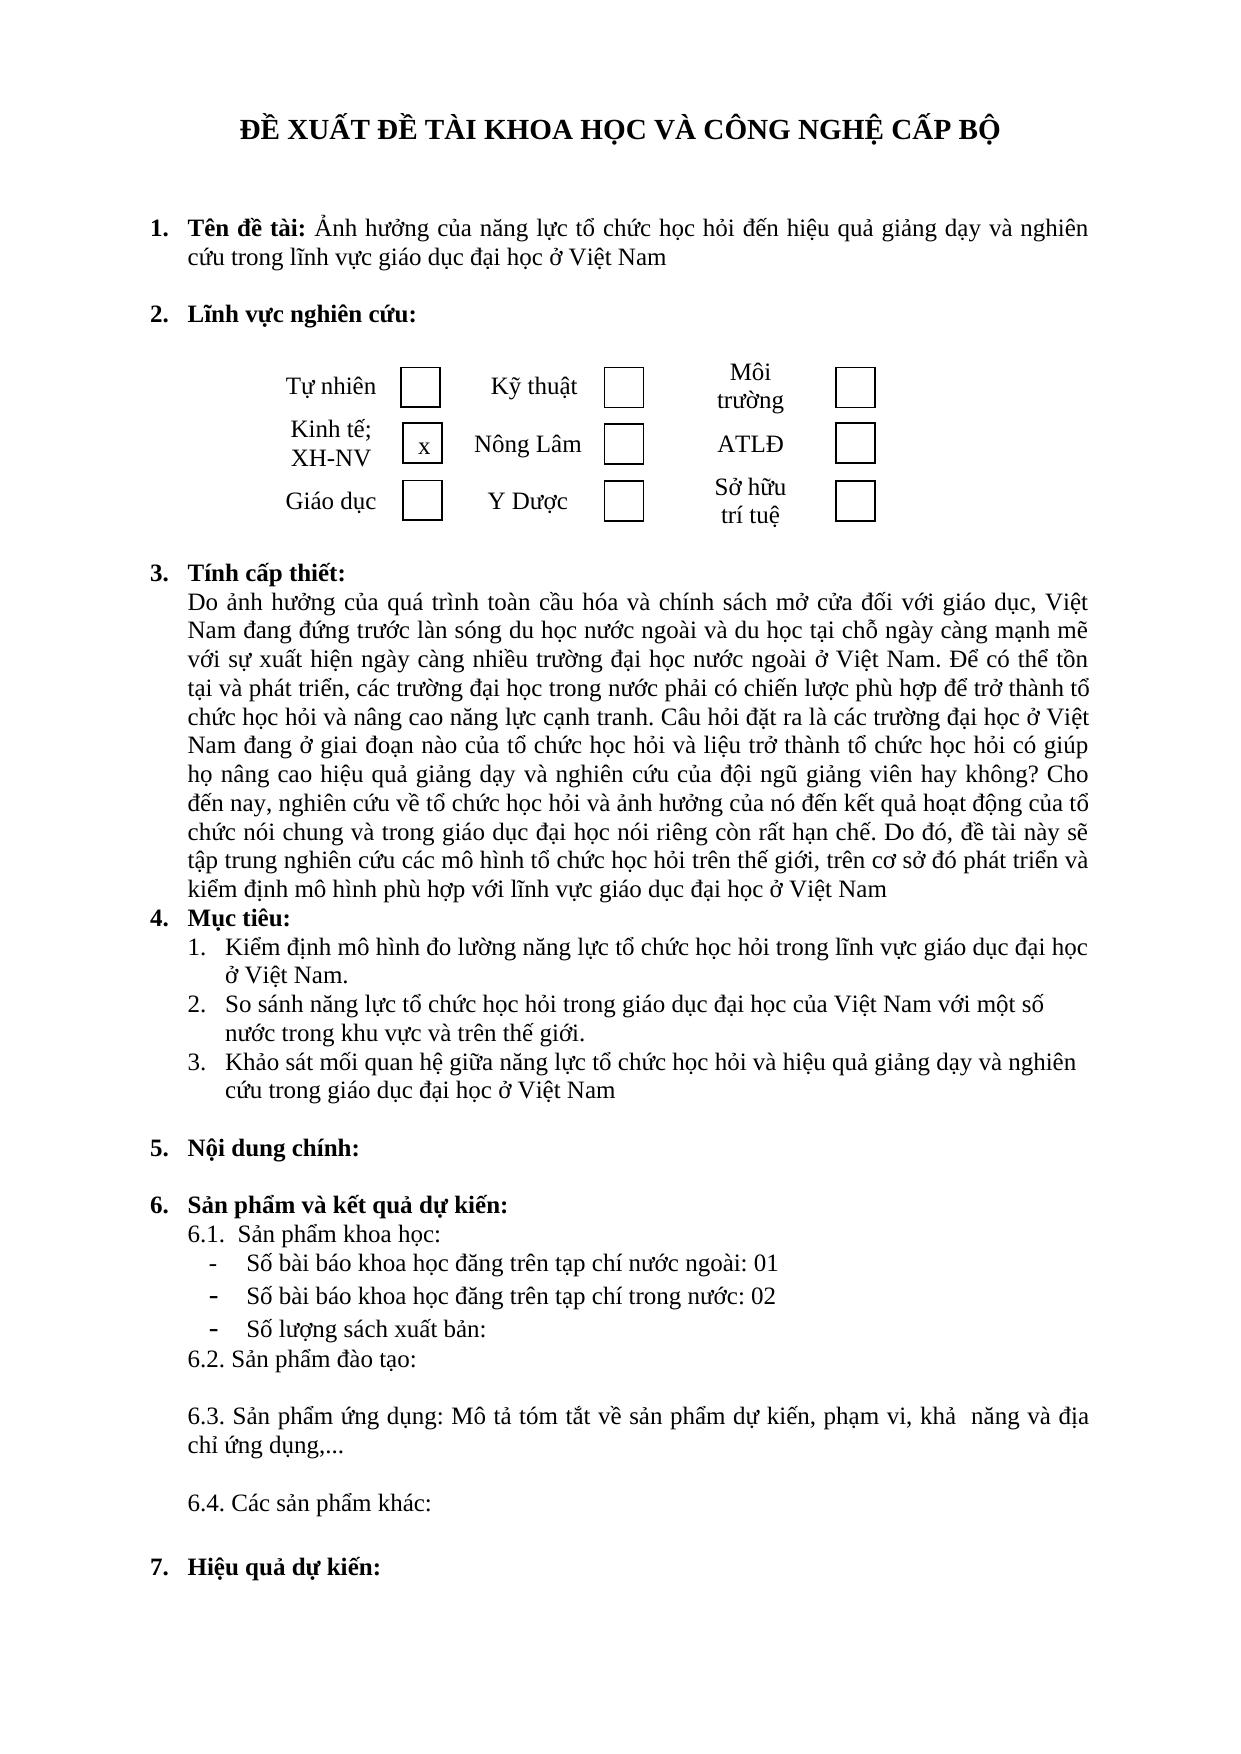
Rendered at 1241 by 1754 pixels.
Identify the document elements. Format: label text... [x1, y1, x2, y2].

subtitle ĐỀ XUẤT ĐỀ TÀI KHOA HỌC VÀ CÔNG NGHỆ CẤP BỘ [150, 112, 1090, 146]
table_cell [392, 414, 450, 472]
text 6.4. Các sản phẩm khác: [187, 1488, 1090, 1516]
list Tên đề tài: Ảnh hưởng của năng lực tổ chức học hỏi đến hiệu quả giảng dạy và nghiên cứu trong lĩnh vực giáo dục đại học ở Việt Nam [150, 213, 1090, 271]
table_header Môi trường [684, 357, 817, 414]
list Lĩnh vực nghiên cứu: [150, 299, 1090, 328]
text Do ảnh hưởng của quá trình toàn cầu hóa và chính sách mở cửa đối với giáo dục, Việt Nam đang đứng trước làn sóng du học nước ngoài và du học tại chỗ ngày càng mạnh mẽ với sự xuất hiện ngày càng nhiều trường đại học nước ngoài ở Việt Nam. Để có thể tồn tại và phát triển, các trường đại học trong nước phải có chiến lược phù hợp để trở thành tổ chức học hỏi và nâng cao năng lực cạnh tranh. Câu hỏi đặt ra là các trường đại học ở Việt Nam đang ở giai đoạn nào của tổ chức học hỏi và liệu trở thành tổ chức học hỏi có giúp họ nâng cao hiệu quả giảng dạy và nghiên cứu của đội ngũ giảng viên hay không? Cho đến nay, nghiên cứu về tổ chức học hỏi và ảnh hưởng của nó đến kết quả hoạt động của tổ chức nói chung và trong giáo dục đại học nói riêng còn rất hạn chế. Do đó, đề tài này sẽ tập trung nghiên cứu các mô hình tổ chức học hỏi trên thế giới, trên cơ sở đó phát triển và kiểm định mô hình phù hợp với lĩnh vực giáo dục đại học ở Việt Nam [187, 587, 1090, 903]
text 6.2. Sản phẩm đào tạo: [187, 1344, 1090, 1373]
list Số lượng sách xuất bản: [208, 1310, 1090, 1344]
table_cell Sở hữu trí tuệ [684, 472, 817, 529]
table_cell [817, 414, 914, 472]
table_header [817, 357, 914, 414]
table_cell Giáo dục [270, 472, 392, 529]
table_header [593, 357, 683, 414]
table_cell ATLĐ [684, 414, 817, 472]
list Tính cấp thiết: [150, 558, 1090, 587]
list Số bài báo khoa học đăng trên tạp chí nước ngoài: 01 [208, 1248, 1090, 1277]
text 6.1. Sản phẩm khoa học: [187, 1219, 1090, 1248]
list Sản phẩm và kết quả dự kiến: [150, 1191, 1090, 1219]
table_cell [392, 472, 450, 529]
table_header Kỹ thuật [450, 357, 593, 414]
list Mục tiêu: [150, 903, 1090, 932]
list Hiệu quả dự kiến: [150, 1552, 1090, 1581]
table_cell Nông Lâm [450, 414, 593, 472]
list So sánh năng lực tổ chức học hỏi trong giáo dục đại học của Việt Nam với một số nước trong khu vực và trên thế giới. [187, 989, 1090, 1047]
table_cell [817, 472, 914, 529]
list Kiểm định mô hình đo lường năng lực tổ chức học hỏi trong lĩnh vực giáo dục đại học ở Việt Nam. [187, 932, 1090, 989]
text 6.3. Sản phẩm ứng dụng: Mô tả tóm tắt về sản phẩm dự kiến, phạm vi, khả năng và địa chỉ ứng dụng,... [187, 1401, 1090, 1459]
table_header Tự nhiên [270, 357, 392, 414]
table_cell [593, 472, 683, 529]
table_cell [593, 414, 683, 472]
table_header [392, 357, 450, 414]
list Số bài báo khoa học đăng trên tạp chí trong nước: 02 [208, 1277, 1090, 1310]
list Nội dung chính: [150, 1133, 1090, 1162]
list Khảo sát mối quan hệ giữa năng lực tổ chức học hỏi và hiệu quả giảng dạy và nghiên cứu trong giáo dục đại học ở Việt Nam [187, 1047, 1090, 1104]
table_cell Kinh tế; XH-NV [270, 414, 392, 472]
table_cell Y Dược [450, 472, 593, 529]
